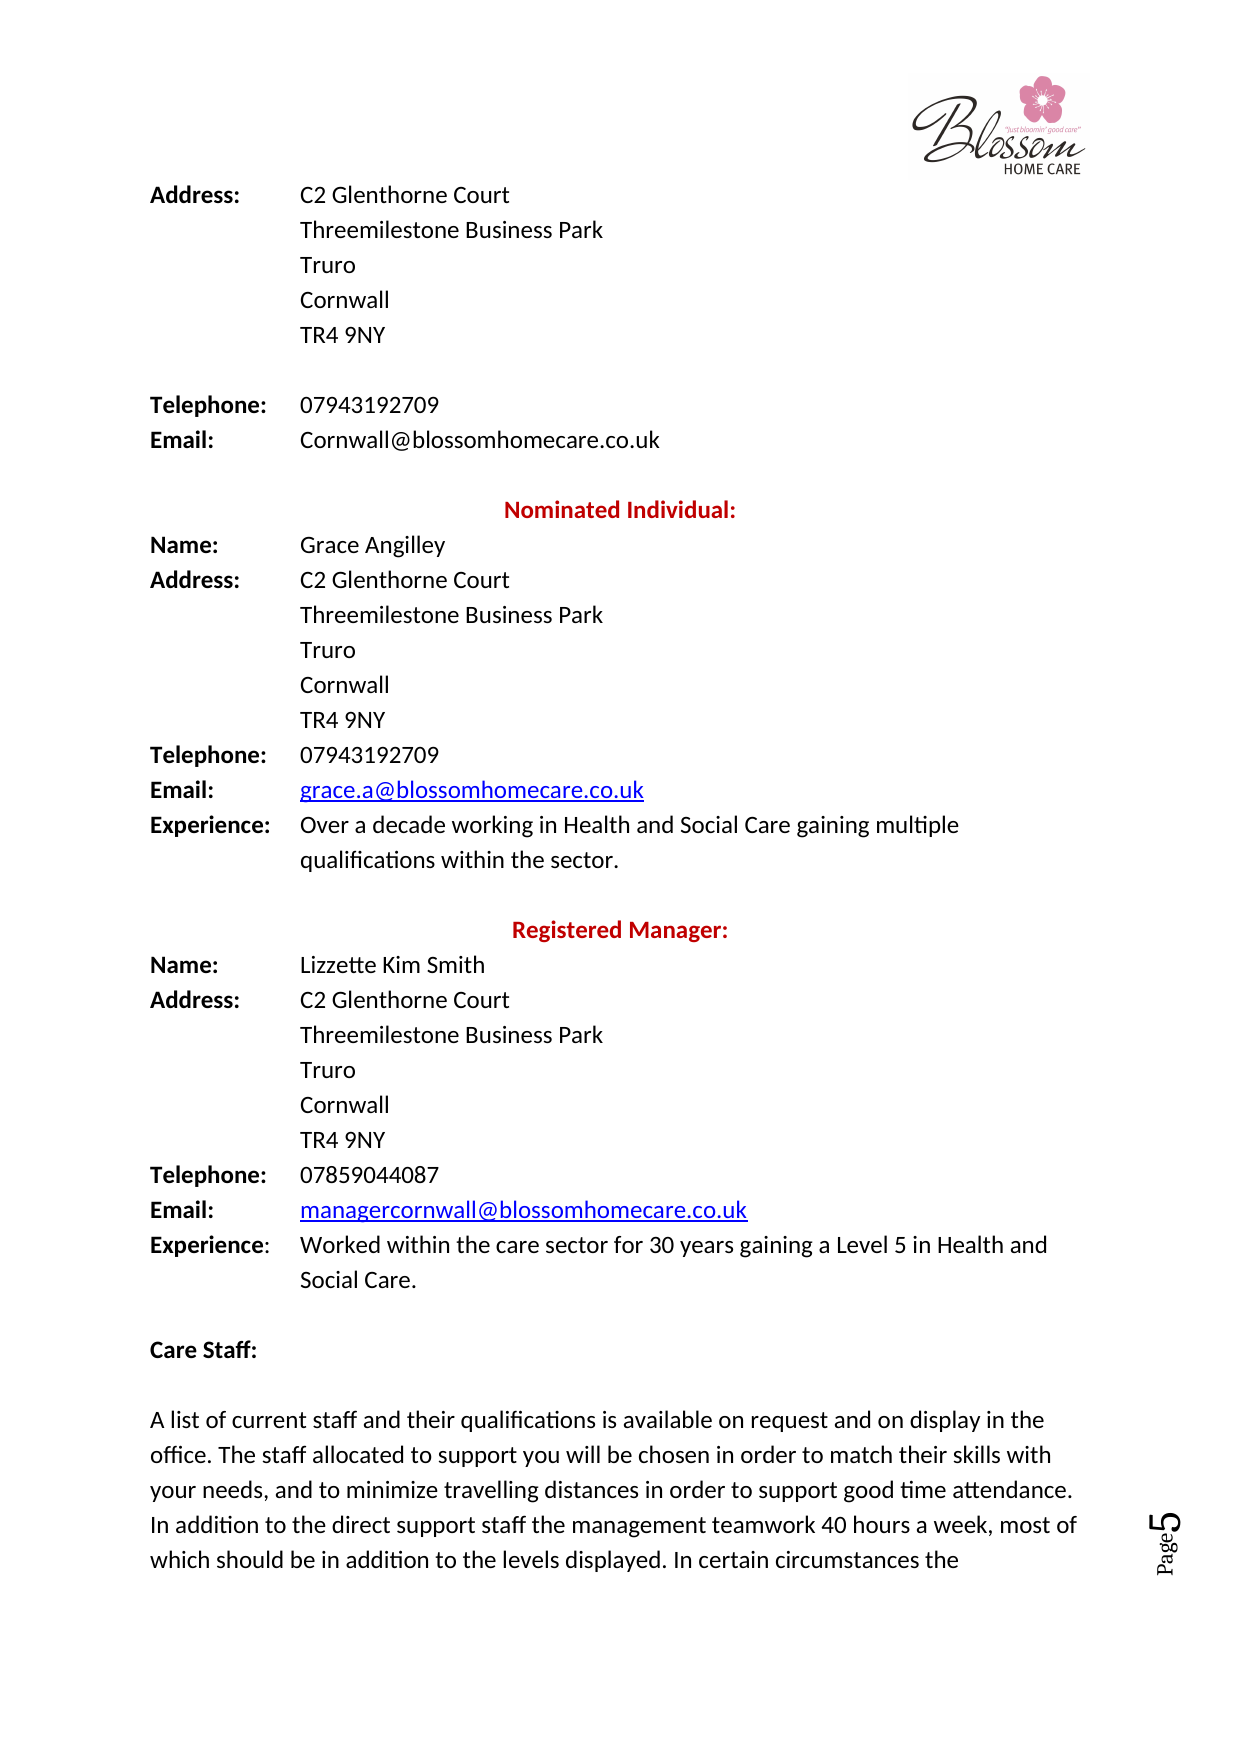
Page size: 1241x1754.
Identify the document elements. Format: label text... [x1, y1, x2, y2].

text Email: managercornwall@blossomhomecare.co.uk [150, 1194, 1090, 1225]
text Telephone: 07943192709 [150, 739, 1090, 770]
text Address: C2 Glenthorne Court [150, 179, 1090, 210]
picture [907, 73, 1091, 180]
text Threemilestone Business Park [150, 214, 1090, 245]
text Email: grace.a@blossomhomecare.co.uk [150, 774, 1090, 805]
text Telephone: 07943192709 [150, 389, 1090, 420]
text Threemilestone Business Park [150, 599, 1090, 630]
text Cornwall [150, 669, 1090, 700]
text Name: Lizzette Kim Smith [150, 949, 1090, 980]
text Truro [150, 1054, 1090, 1085]
text Address: C2 Glenthorne Court [150, 984, 1090, 1015]
text Email: Cornwall@blossomhomecare.co.uk [150, 424, 1090, 455]
text TR4 9NY [150, 704, 1090, 735]
text Threemilestone Business Park [150, 1019, 1090, 1050]
text Cornwall [150, 284, 1090, 315]
text Experience: Over a decade working in Health and Social Care gaining multiple qualifications within the sector. [150, 809, 1090, 875]
text Experience: Worked within the care sector for 30 years gaining a Level 5 in Health and Social Care. [150, 1229, 1090, 1295]
text Cornwall [150, 1089, 1090, 1120]
text TR4 9NY [150, 319, 1090, 350]
text Care Staff: [150, 1334, 1090, 1365]
text Truro [150, 249, 1090, 280]
text Truro [150, 634, 1090, 665]
text Registered Manager: [150, 914, 1090, 945]
text Telephone: 07859044087 [150, 1159, 1090, 1190]
text Nominated Individual: [150, 494, 1090, 525]
text Name: Grace Angilley [150, 529, 1090, 560]
text TR4 9NY [150, 1124, 1090, 1155]
text Address: C2 Glenthorne Court [150, 564, 1090, 595]
